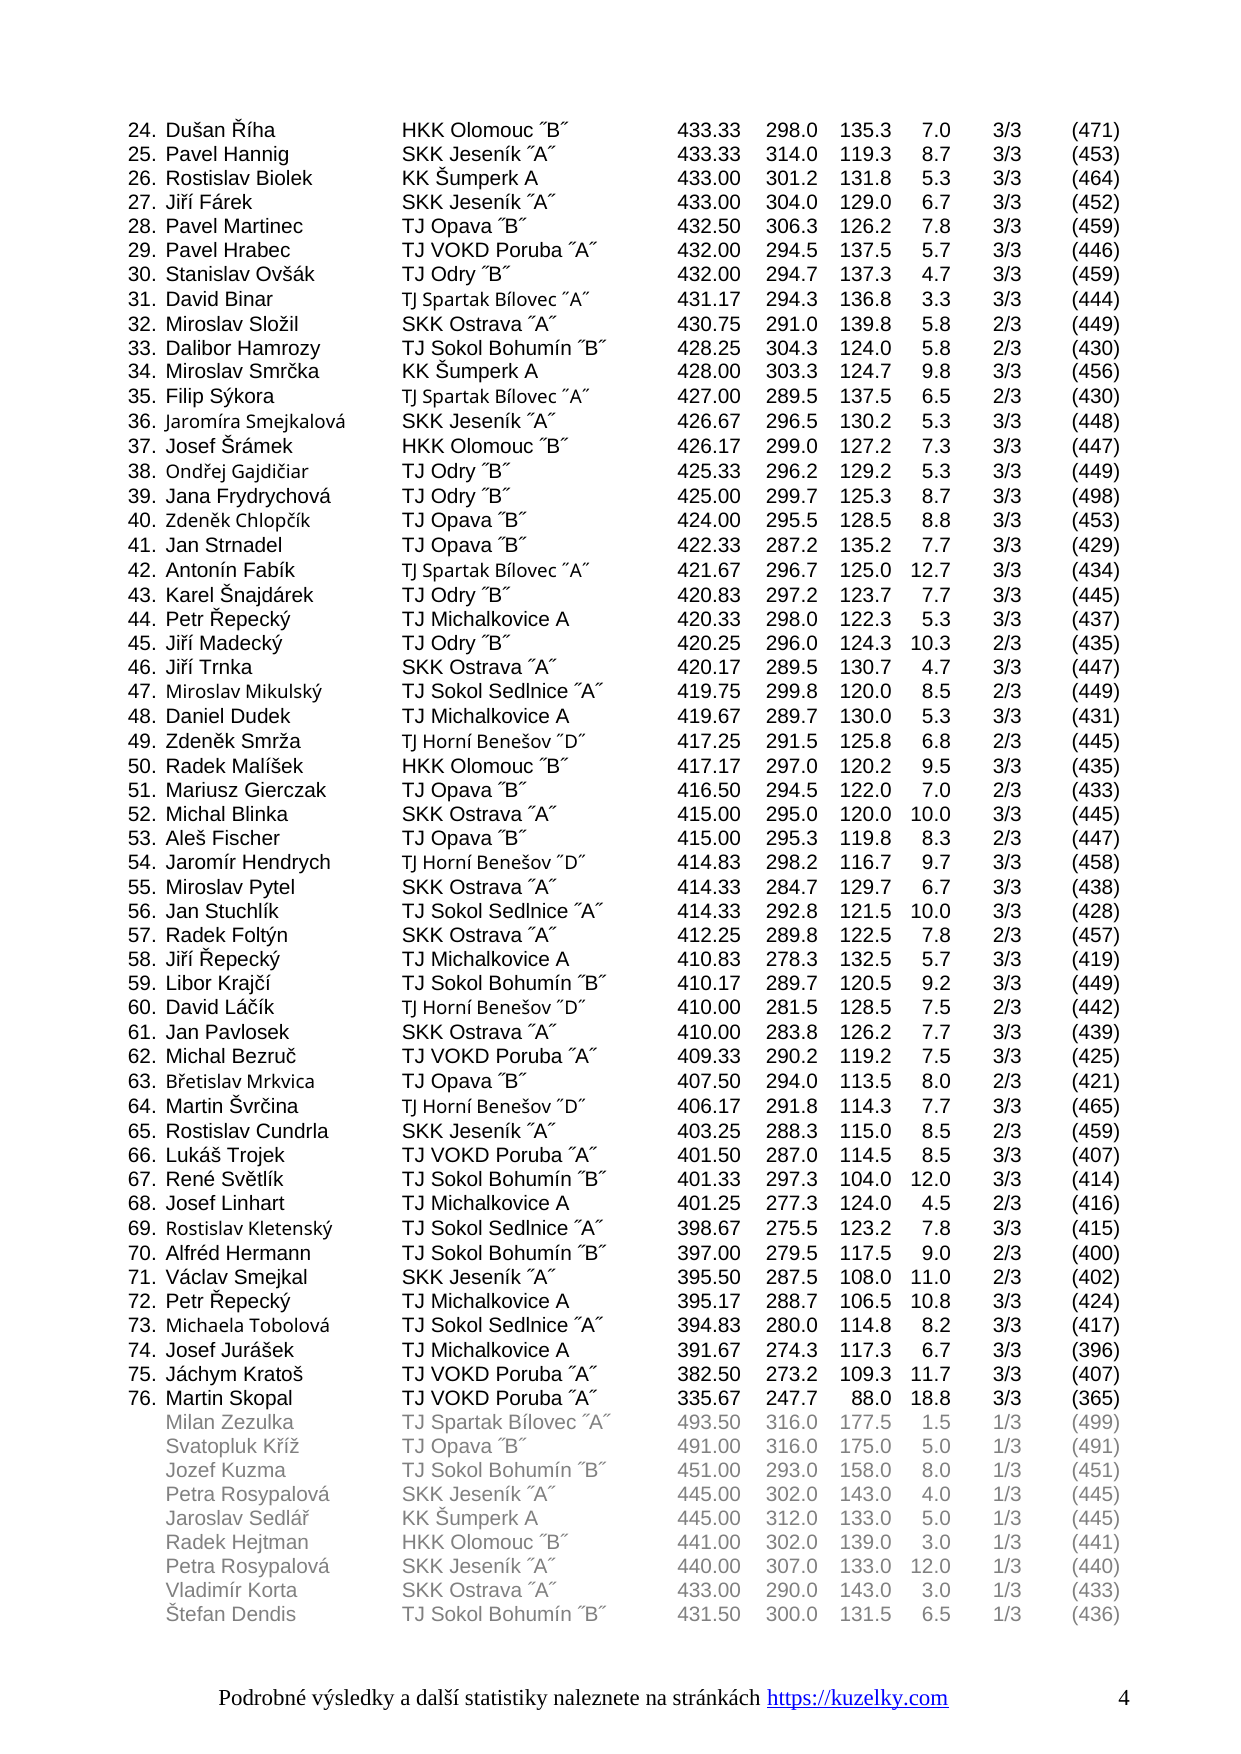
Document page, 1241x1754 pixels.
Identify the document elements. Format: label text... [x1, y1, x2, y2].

text 37. Josef Šrámek HKK Olomouc ˝B˝ 426.17 299.0 127.2 7.3 3/3 (447) [106, 434, 1134, 458]
text Jozef Kuzma TJ Sokol Bohumín ˝B˝ 451.00 293.0 158.0 8.0 1/3 (451) [106, 1458, 1134, 1482]
text 70. Alfréd Hermann TJ Sokol Bohumín ˝B˝ 397.00 279.5 117.5 9.0 2/3 (400) [106, 1241, 1134, 1264]
text 47. Miroslav Mikulský TJ Sokol Sedlnice ˝A˝ 419.75 299.8 120.0 8.5 2/3 (449) [106, 678, 1134, 704]
text 59. Libor Krajčí TJ Sokol Bohumín ˝B˝ 410.17 289.7 120.5 9.2 3/3 (449) [106, 971, 1134, 995]
text 57. Radek Foltýn SKK Ostrava ˝A˝ 412.25 289.8 122.5 7.8 2/3 (457) [106, 923, 1134, 947]
text 52. Michal Blinka SKK Ostrava ˝A˝ 415.00 295.0 120.0 10.0 3/3 (445) [106, 801, 1134, 825]
text 39. Jana Frydrychová TJ Odry ˝B˝ 425.00 299.7 125.3 8.7 3/3 (498) [106, 484, 1134, 508]
text Petra Rosypalová SKK Jeseník ˝A˝ 445.00 302.0 143.0 4.0 1/3 (445) [106, 1482, 1134, 1506]
text 76. Martin Skopal TJ VOKD Poruba ˝A˝ 335.67 247.7 88.0 18.8 3/3 (365) [106, 1386, 1134, 1410]
text 24. Dušan Říha HKK Olomouc ˝B˝ 433.33 298.0 135.3 7.0 3/3 (471) [106, 118, 1134, 142]
text 43. Karel Šnajdárek TJ Odry ˝B˝ 420.83 297.2 123.7 7.7 3/3 (445) [106, 583, 1134, 607]
text 46. Jiří Trnka SKK Ostrava ˝A˝ 420.17 289.5 130.7 4.7 3/3 (447) [106, 654, 1134, 678]
text 32. Miroslav Složil SKK Ostrava ˝A˝ 430.75 291.0 139.8 5.8 2/3 (449) [106, 311, 1134, 335]
text 58. Jiří Řepecký TJ Michalkovice A 410.83 278.3 132.5 5.7 3/3 (419) [106, 947, 1134, 971]
text 69. Rostislav Kletenský TJ Sokol Sedlnice ˝A˝ 398.67 275.5 123.2 7.8 3/3 (415) [106, 1215, 1134, 1241]
text 26. Rostislav Biolek KK Šumperk A 433.00 301.2 131.8 5.3 3/3 (464) [106, 166, 1134, 190]
text 67. René Světlík TJ Sokol Bohumín ˝B˝ 401.33 297.3 104.0 12.0 3/3 (414) [106, 1167, 1134, 1191]
text 72. Petr Řepecký TJ Michalkovice A 395.17 288.7 106.5 10.8 3/3 (424) [106, 1288, 1134, 1312]
text 55. Miroslav Pytel SKK Ostrava ˝A˝ 414.33 284.7 129.7 6.7 3/3 (438) [106, 875, 1134, 899]
text 50. Radek Malíšek HKK Olomouc ˝B˝ 417.17 297.0 120.2 9.5 3/3 (435) [106, 753, 1134, 777]
text 49. Zdeněk Smrža TJ Horní Benešov ˝D˝ 417.25 291.5 125.8 6.8 2/3 (445) [106, 728, 1134, 753]
text 42. Antonín Fabík TJ Spartak Bílovec ˝A˝ 421.67 296.7 125.0 12.7 3/3 (434) [106, 557, 1134, 583]
text 60. David Láčík TJ Horní Benešov ˝D˝ 410.00 281.5 128.5 7.5 2/3 (442) [106, 995, 1134, 1020]
text 64. Martin Švrčina TJ Horní Benešov ˝D˝ 406.17 291.8 114.3 7.7 3/3 (465) [106, 1094, 1134, 1119]
text 74. Josef Jurášek TJ Michalkovice A 391.67 274.3 117.3 6.7 3/3 (396) [106, 1338, 1134, 1362]
text 31. David Binar TJ Spartak Bílovec ˝A˝ 431.17 294.3 136.8 3.3 3/3 (444) [106, 286, 1134, 311]
text Jaroslav Sedlář KK Šumperk A 445.00 312.0 133.0 5.0 1/3 (445) [106, 1506, 1134, 1529]
text 44. Petr Řepecký TJ Michalkovice A 420.33 298.0 122.3 5.3 3/3 (437) [106, 607, 1134, 631]
text 30. Stanislav Ovšák TJ Odry ˝B˝ 432.00 294.7 137.3 4.7 3/3 (459) [106, 262, 1134, 286]
text 34. Miroslav Smrčka KK Šumperk A 428.00 303.3 124.7 9.8 3/3 (456) [106, 359, 1134, 383]
text Vladimír Korta SKK Ostrava ˝A˝ 433.00 290.0 143.0 3.0 1/3 (433) [106, 1577, 1134, 1601]
text Petra Rosypalová SKK Jeseník ˝A˝ 440.00 307.0 133.0 12.0 1/3 (440) [106, 1553, 1134, 1577]
text 27. Jiří Fárek SKK Jeseník ˝A˝ 433.00 304.0 129.0 6.7 3/3 (452) [106, 190, 1134, 214]
text 53. Aleš Fischer TJ Opava ˝B˝ 415.00 295.3 119.8 8.3 2/3 (447) [106, 825, 1134, 849]
text 56. Jan Stuchlík TJ Sokol Sedlnice ˝A˝ 414.33 292.8 121.5 10.0 3/3 (428) [106, 899, 1134, 923]
text 29. Pavel Hrabec TJ VOKD Poruba ˝A˝ 432.00 294.5 137.5 5.7 3/3 (446) [106, 238, 1134, 262]
text 48. Daniel Dudek TJ Michalkovice A 419.67 289.7 130.0 5.3 3/3 (431) [106, 704, 1134, 728]
text 54. Jaromír Hendrych TJ Horní Benešov ˝D˝ 414.83 298.2 116.7 9.7 3/3 (458) [106, 849, 1134, 875]
text 38. Ondřej Gajdičiar TJ Odry ˝B˝ 425.33 296.2 129.2 5.3 3/3 (449) [106, 458, 1134, 484]
text 36. Jaromíra Smejkalová SKK Jeseník ˝A˝ 426.67 296.5 130.2 5.3 3/3 (448) [106, 409, 1134, 434]
text Štefan Dendis TJ Sokol Bohumín ˝B˝ 431.50 300.0 131.5 6.5 1/3 (436) [106, 1601, 1134, 1625]
text 66. Lukáš Trojek TJ VOKD Poruba ˝A˝ 401.50 287.0 114.5 8.5 3/3 (407) [106, 1143, 1134, 1167]
text 41. Jan Strnadel TJ Opava ˝B˝ 422.33 287.2 135.2 7.7 3/3 (429) [106, 533, 1134, 557]
text 63. Břetislav Mrkvica TJ Opava ˝B˝ 407.50 294.0 113.5 8.0 2/3 (421) [106, 1068, 1134, 1094]
text 62. Michal Bezruč TJ VOKD Poruba ˝A˝ 409.33 290.2 119.2 7.5 3/3 (425) [106, 1044, 1134, 1068]
text Milan Zezulka TJ Spartak Bílovec ˝A˝ 493.50 316.0 177.5 1.5 1/3 (499) [106, 1410, 1134, 1434]
text 61. Jan Pavlosek SKK Ostrava ˝A˝ 410.00 283.8 126.2 7.7 3/3 (439) [106, 1020, 1134, 1044]
text 25. Pavel Hannig SKK Jeseník ˝A˝ 433.33 314.0 119.3 8.7 3/3 (453) [106, 142, 1134, 166]
text 65. Rostislav Cundrla SKK Jeseník ˝A˝ 403.25 288.3 115.0 8.5 2/3 (459) [106, 1119, 1134, 1143]
text 75. Jáchym Kratoš TJ VOKD Poruba ˝A˝ 382.50 273.2 109.3 11.7 3/3 (407) [106, 1362, 1134, 1386]
text 45. Jiří Madecký TJ Odry ˝B˝ 420.25 296.0 124.3 10.3 2/3 (435) [106, 631, 1134, 654]
text 71. Václav Smejkal SKK Jeseník ˝A˝ 395.50 287.5 108.0 11.0 2/3 (402) [106, 1264, 1134, 1288]
text 73. Michaela Tobolová TJ Sokol Sedlnice ˝A˝ 394.83 280.0 114.8 8.2 3/3 (417) [106, 1312, 1134, 1338]
text 33. Dalibor Hamrozy TJ Sokol Bohumín ˝B˝ 428.25 304.3 124.0 5.8 2/3 (430) [106, 335, 1134, 359]
text 51. Mariusz Gierczak TJ Opava ˝B˝ 416.50 294.5 122.0 7.0 2/3 (433) [106, 777, 1134, 801]
text Radek Hejtman HKK Olomouc ˝B˝ 441.00 302.0 139.0 3.0 1/3 (441) [106, 1529, 1134, 1553]
text 35. Filip Sýkora TJ Spartak Bílovec ˝A˝ 427.00 289.5 137.5 6.5 2/3 (430) [106, 383, 1134, 409]
text 40. Zdeněk Chlopčík TJ Opava ˝B˝ 424.00 295.5 128.5 8.8 3/3 (453) [106, 508, 1134, 533]
text 68. Josef Linhart TJ Michalkovice A 401.25 277.3 124.0 4.5 2/3 (416) [106, 1191, 1134, 1215]
text 28. Pavel Martinec TJ Opava ˝B˝ 432.50 306.3 126.2 7.8 3/3 (459) [106, 214, 1134, 238]
text Svatopluk Kříž TJ Opava ˝B˝ 491.00 316.0 175.0 5.0 1/3 (491) [106, 1434, 1134, 1458]
